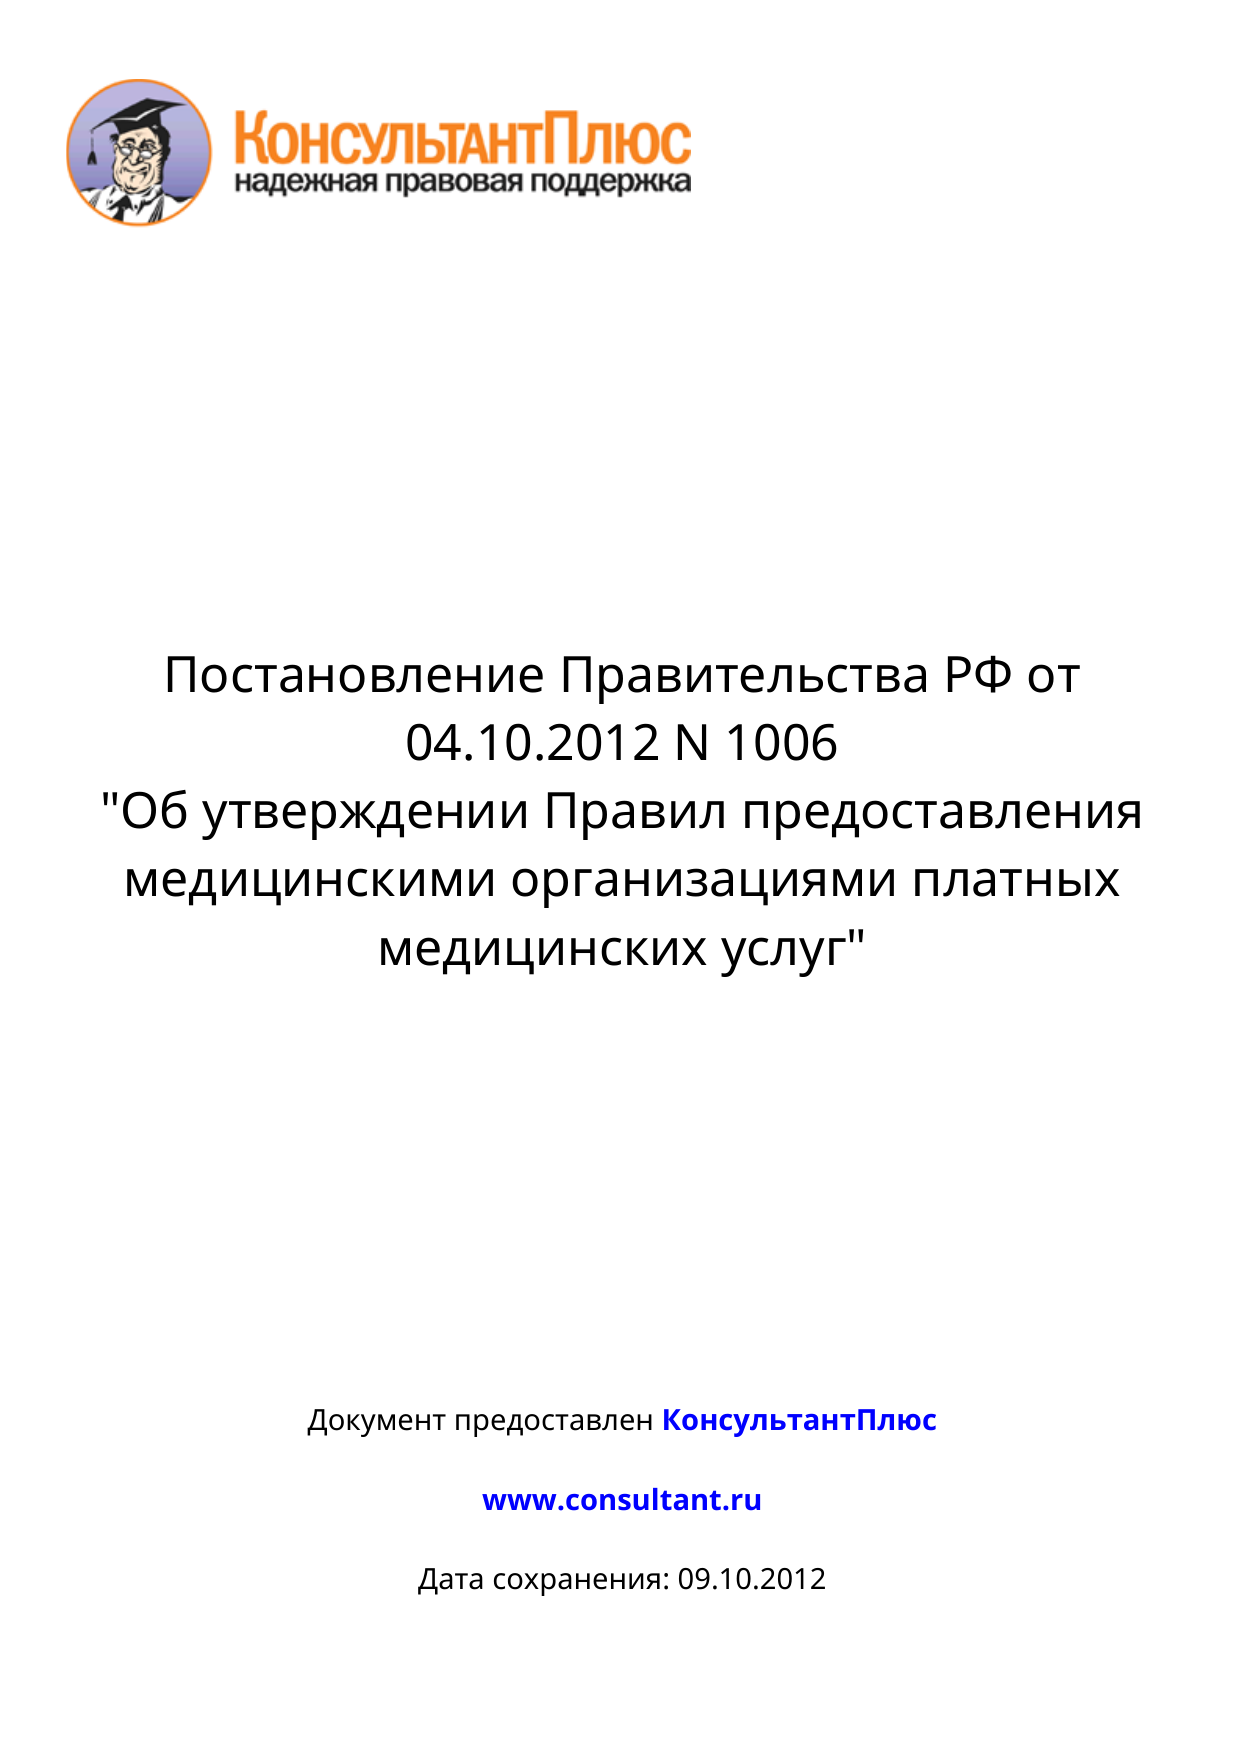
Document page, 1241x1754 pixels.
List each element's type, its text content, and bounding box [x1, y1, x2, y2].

table_cell Документ предоставлен КонсультантПлюс www.consultant.ru Дата сохранения: 09.10.2012 [62, 1361, 1182, 1676]
table_cell Постановление Правительства РФ от 04.10.2012 N 1006 "Об утверждении Правил предоставления медицинскими организациями платных медицинских услуг" [62, 326, 1182, 1361]
picture [66, 79, 691, 229]
table_header [62, 10, 1182, 326]
